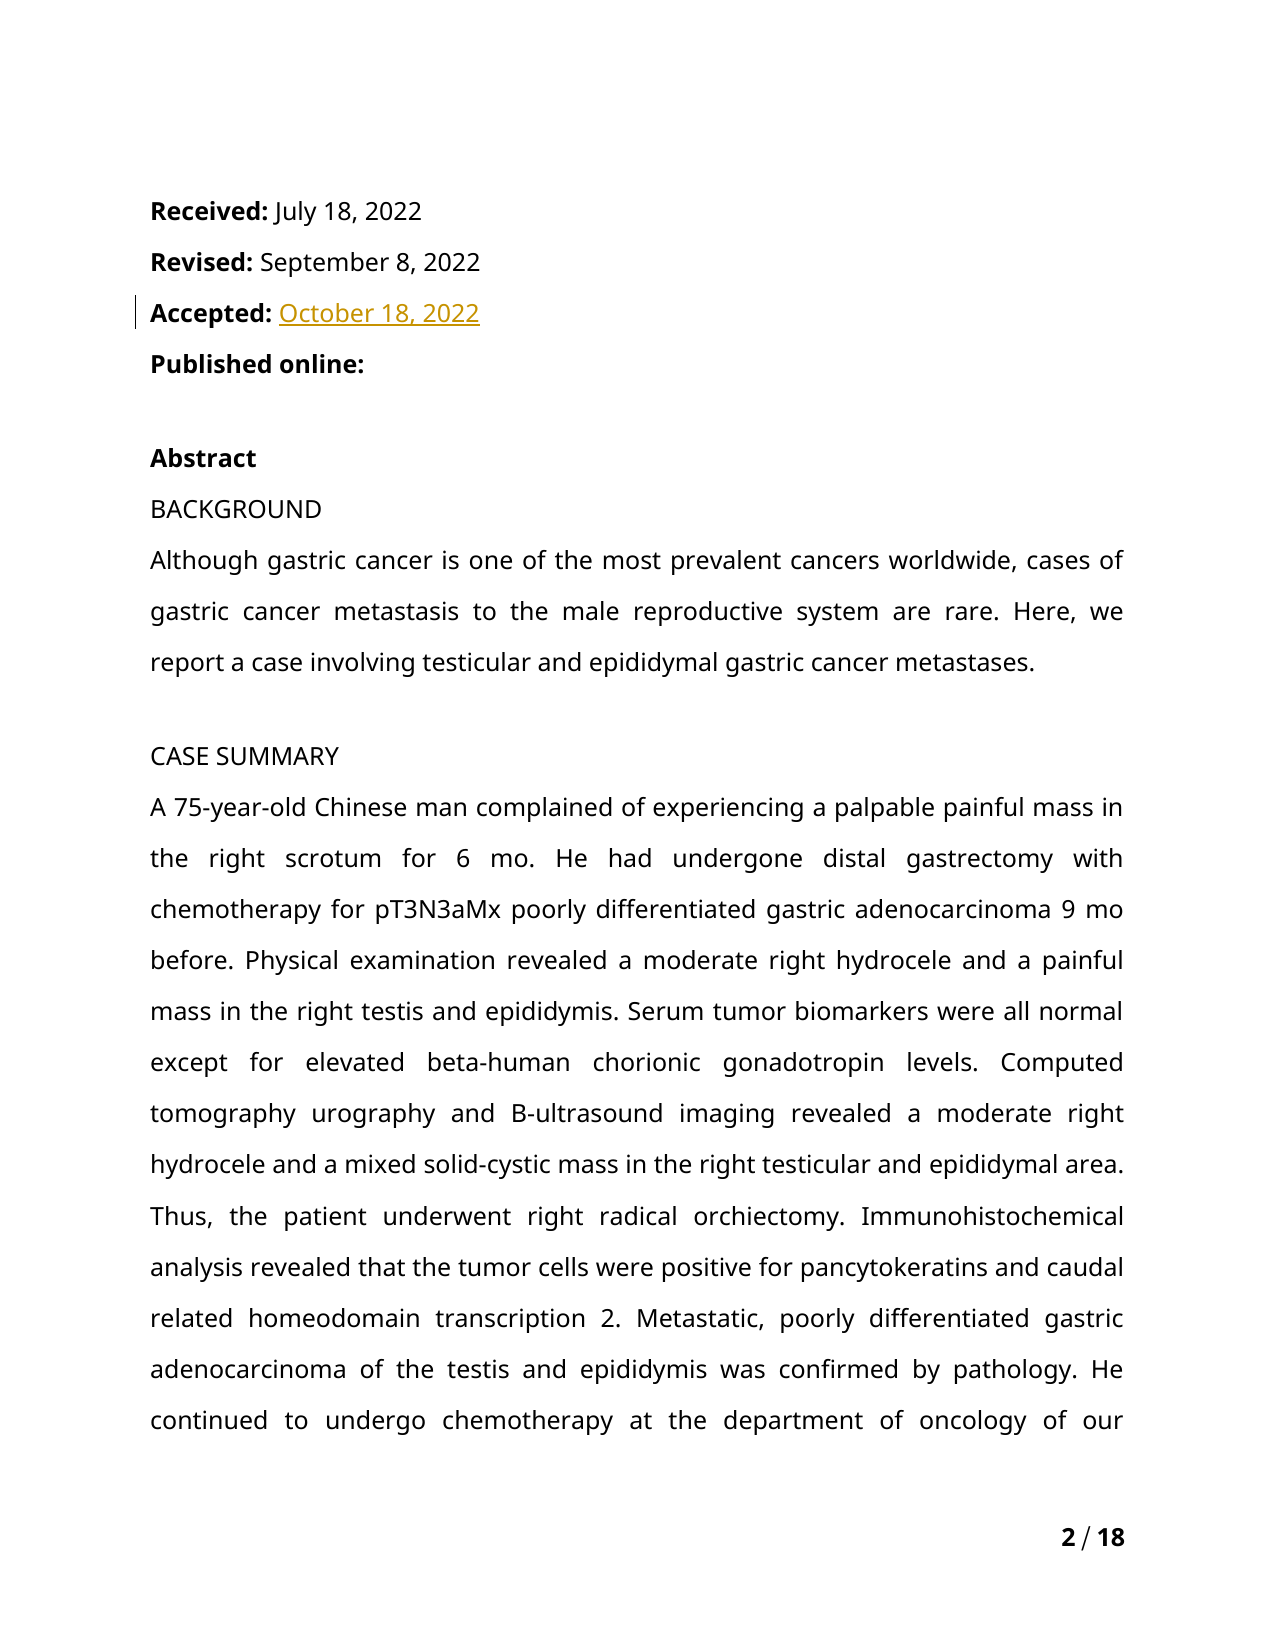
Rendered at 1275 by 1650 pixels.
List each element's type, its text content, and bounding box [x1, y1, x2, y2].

text Abstract [150, 440, 1125, 474]
text Received: July 18, 2022 [150, 193, 1125, 227]
text Accepted: [150, 295, 1125, 329]
text BACKGROUND [150, 491, 1125, 526]
text CASE SUMMARY [150, 739, 1125, 773]
text Published online: [150, 346, 1125, 380]
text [150, 790, 1125, 1436]
text Although gastric cancer is one of the most prevalent cancers worldwide, cases of gastric cancer metastasis to the male reproductive system are rare. Here, we report a case involving testicular and epididymal gastric cancer metastases. [150, 542, 1125, 679]
text Revised: September 8, 2022 [150, 244, 1125, 278]
